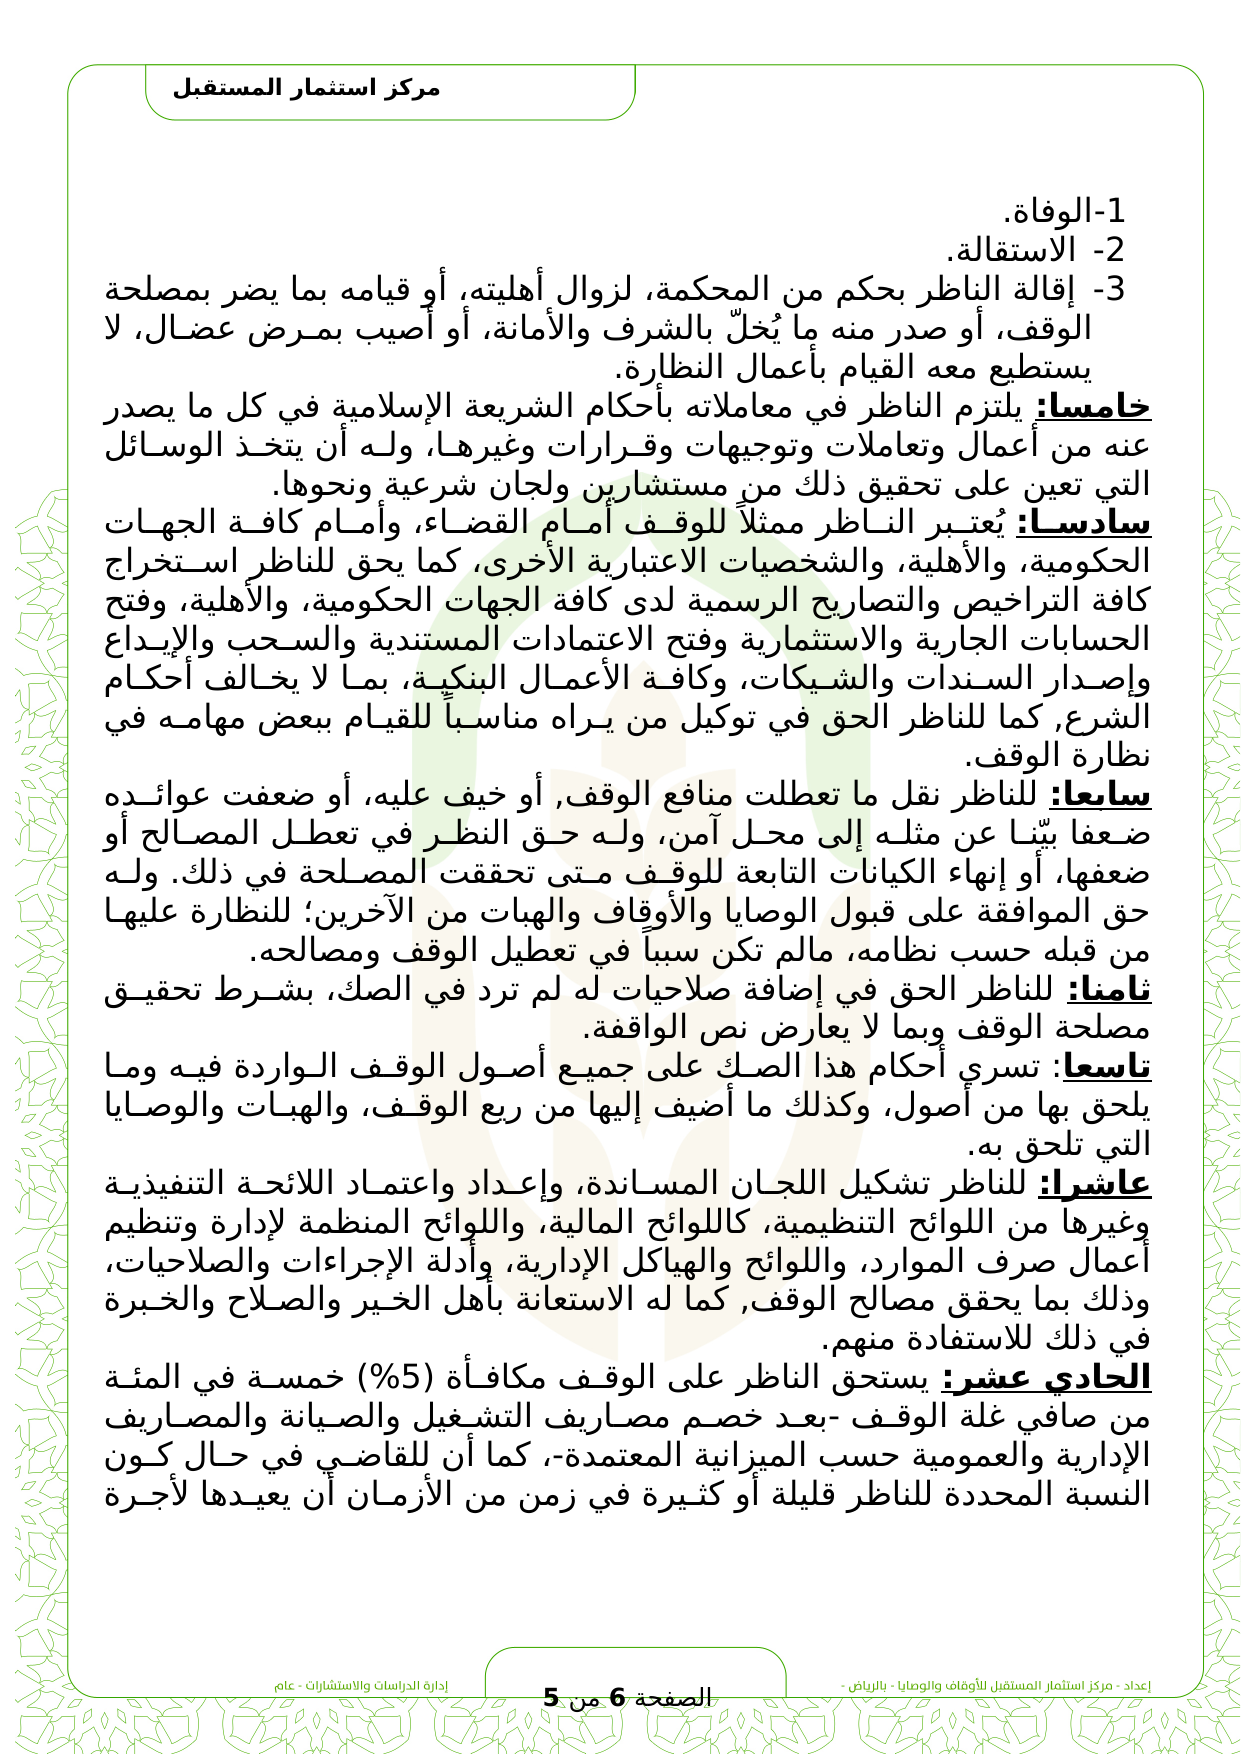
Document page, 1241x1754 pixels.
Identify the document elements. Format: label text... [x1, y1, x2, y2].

text خامسا: يلتزم الناظر في معاملاته بأحكام الشريعة الإسلامية في كل ما يصدر عنه من أعمال وتعاملات وتوجيهات وقرارات وغيرها، وله أن يتخذ الوسائل التي تعين على تحقيق ذلك من مستشارين ولجان شرعية ونحوها. [103, 386, 1152, 503]
text سابعا: للناظر نقل ما تعطلت منافع الوقف, أو خيف عليه، أو ضعفت عوائده ضعفا بيّنا عن مثله إلى محل آمن، وله حق النظر في تعطل المصالح أو ضعفها، أو إنهاء الكيانات التابعة للوقف متى تحققت المصلحة في ذلك. وله حق الموافقة على قبول الوصايا والأوقاف والهبات من الآخرين؛ للنظارة عليها من قبله حسب نظامه، مالم تكن سبباً في تعطيل الوقف ومصالحه. [103, 775, 1152, 969]
text عاشرا: للناظر تشكيل اللجان المساندة، وإعداد واعتماد اللائحة التنفيذية وغيرها من اللوائح التنظيمية، كاللوائح المالية، واللوائح المنظمة لإدارة وتنظيم أعمال صرف الموارد، واللوائح والهياكل الإدارية، وأدلة الإجراءات والصلاحيات، وذلك بما يحقق مصالح الوقف, كما له الاستعانة بأهل الخير والصلاح والخبرة في ذلك للاستفادة منهم. [103, 1163, 1152, 1358]
text ثامنا: للناظر الحق في إضافة صلاحيات له لم ترد في الصك، بشرط تحقيق مصلحة الوقف وبما لا يعارض نص الواقفة. [103, 969, 1152, 1047]
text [103, 1358, 1152, 1513]
text تاسعا: تسري أحكام هذا الصك على جميع أصول الوقف الواردة فيه وما يلحق بها من أصول، وكذلك ما أضيف إليها من ريع الوقف، والهبات والوصايا التي تلحق به. [103, 1047, 1152, 1163]
list إقالة الناظر بحكم من المحكمة، لزوال أهليته، أو قيامه بما يضر بمصلحة الوقف، أو صدر منه ما يُخلّ بالشرف والأمانة، أو أصيب بمرض عضال، لا يستطيع معه القيام بأعمال النظارة. [103, 270, 1093, 386]
text سادسا: يُعتبر الناظر ممثلاً للوقف أمام القضاء، وأمام كافة الجهات الحكومية، والأهلية، والشخصيات الاعتبارية الأخرى، كما يحق للناظر استخراج كافة التراخيص والتصاريح الرسمية لدى كافة الجهات الحكومية، والأهلية، وفتح الحسابات الجارية والاستثمارية وفتح الاعتمادات المستندية والسحب والإيداع وإصدار السندات والشيكات، وكافة الأعمال البنكية، بما لا يخالف أحكام الشرع, كما للناظر الحق في توكيل من يراه مناسباً للقيام ببعض مهامه في نظارة الوقف. [103, 503, 1152, 775]
picture [15, 0, 1241, 1754]
list الاستقالة. [103, 231, 1093, 270]
list الوفاة. [103, 192, 1094, 231]
